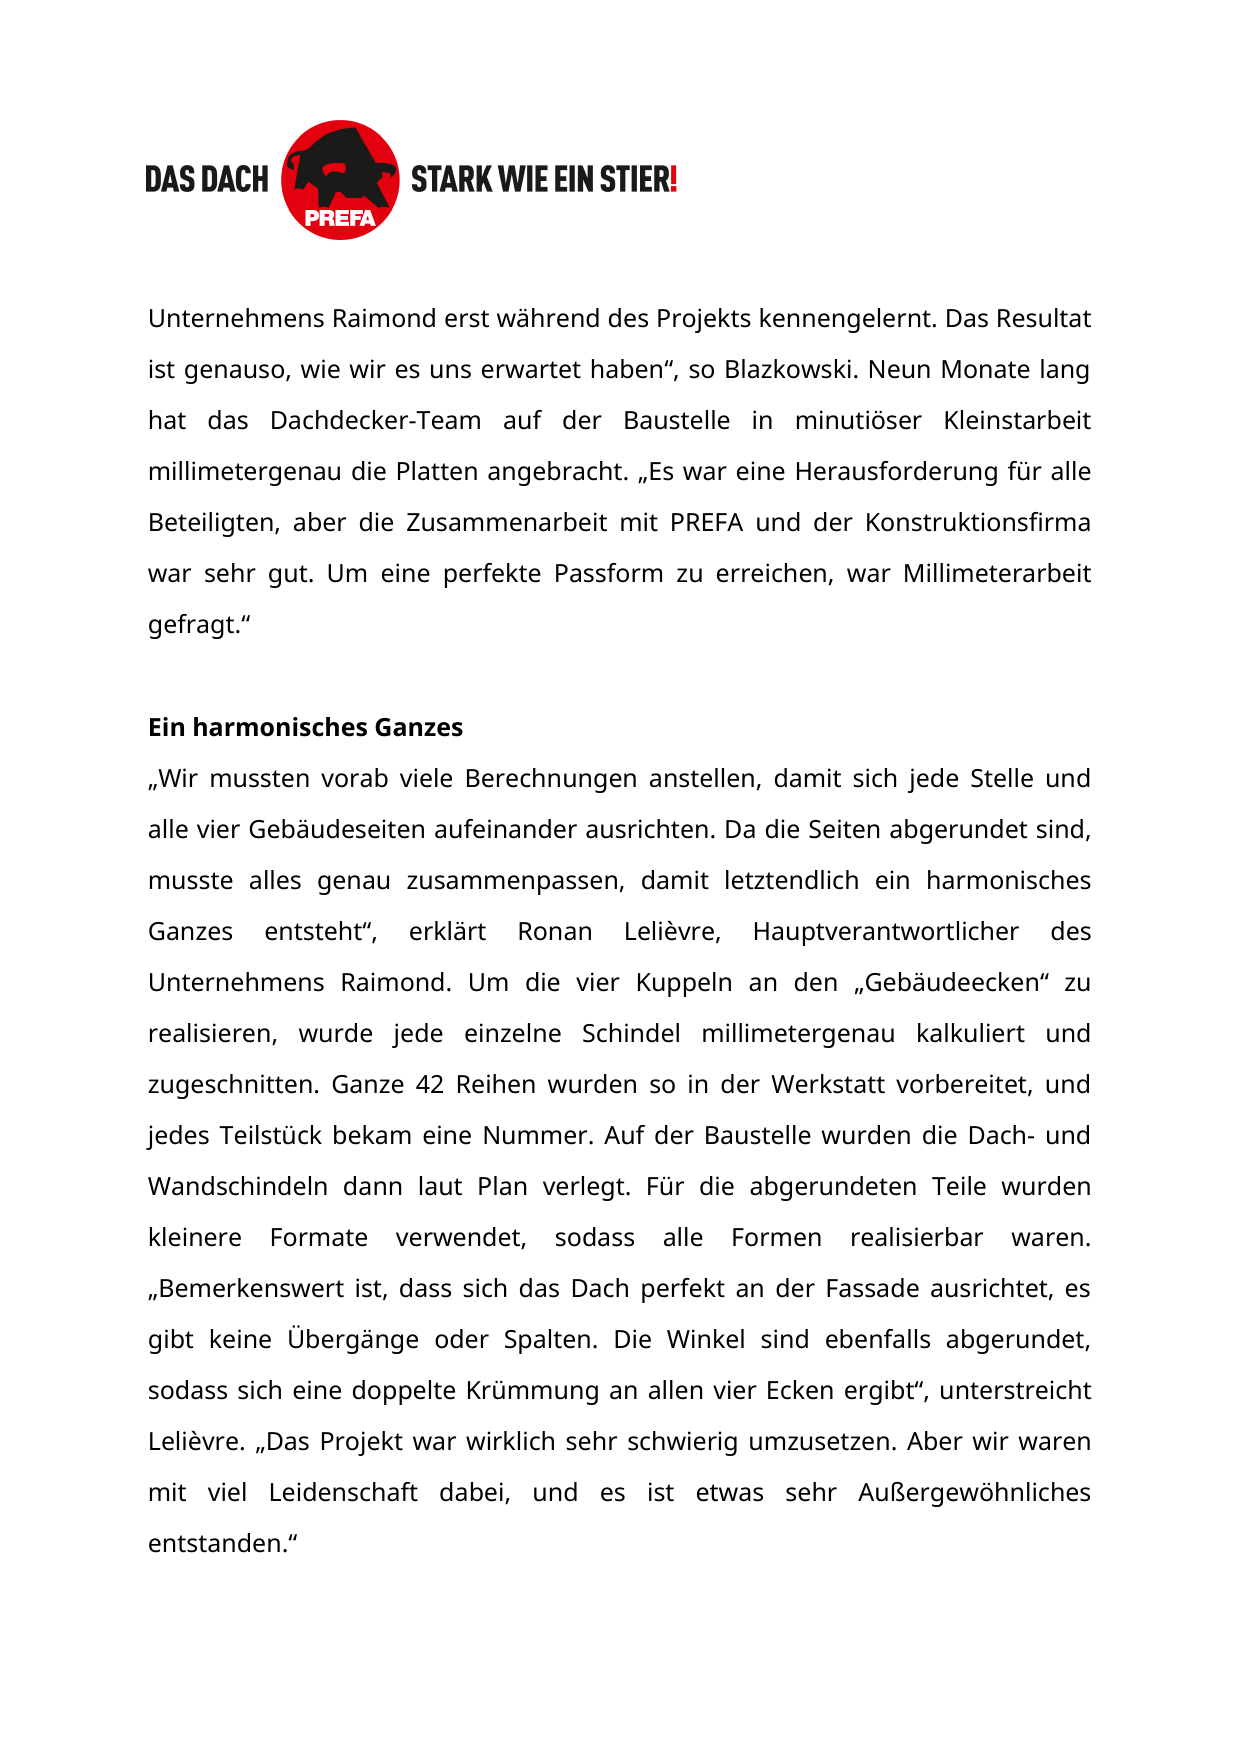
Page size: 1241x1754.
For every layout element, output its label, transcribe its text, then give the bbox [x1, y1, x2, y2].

text „Wir mussten vorab viele Berechnungen anstellen, damit sich jede Stelle und alle vier Gebäudeseiten aufeinander ausrichten. Da die Seiten abgerundet sind, musste alles genau zusammenpassen, damit letztendlich ein harmonisches Ganzes entsteht“, erklärt Ronan Lelièvre, Hauptverantwortlicher des Unternehmens Raimond. Um die vier Kuppeln an den „Gebäudeecken“ zu realisieren, wurde jede einzelne Schindel millimetergenau kalkuliert und zugeschnitten. Ganze 42 Reihen wurden so in der Werkstatt vorbereitet, und jedes Teilstück bekam eine Nummer. Auf der Baustelle wurden die Dach- und Wandschindeln dann laut Plan verlegt. Für die abgerundeten Teile wurden kleinere Formate verwendet, sodass alle Formen realisierbar waren. „Bemerkenswert ist, dass sich das Dach perfekt an der Fassade ausrichtet, es gibt keine Übergänge oder Spalten. Die Winkel sind ebenfalls abgerundet, sodass sich eine doppelte Krümmung an allen vier Ecken ergibt“, unterstreicht Lelièvre. „Das Projekt war wirklich sehr schwierig umzusetzen. Aber wir waren mit viel Leidenschaft dabei, und es ist etwas sehr Außergewöhnliches entstanden.“ [148, 760, 1093, 1560]
picture [0, 63, 1234, 279]
text Ein harmonisches Ganzes [148, 709, 1093, 743]
